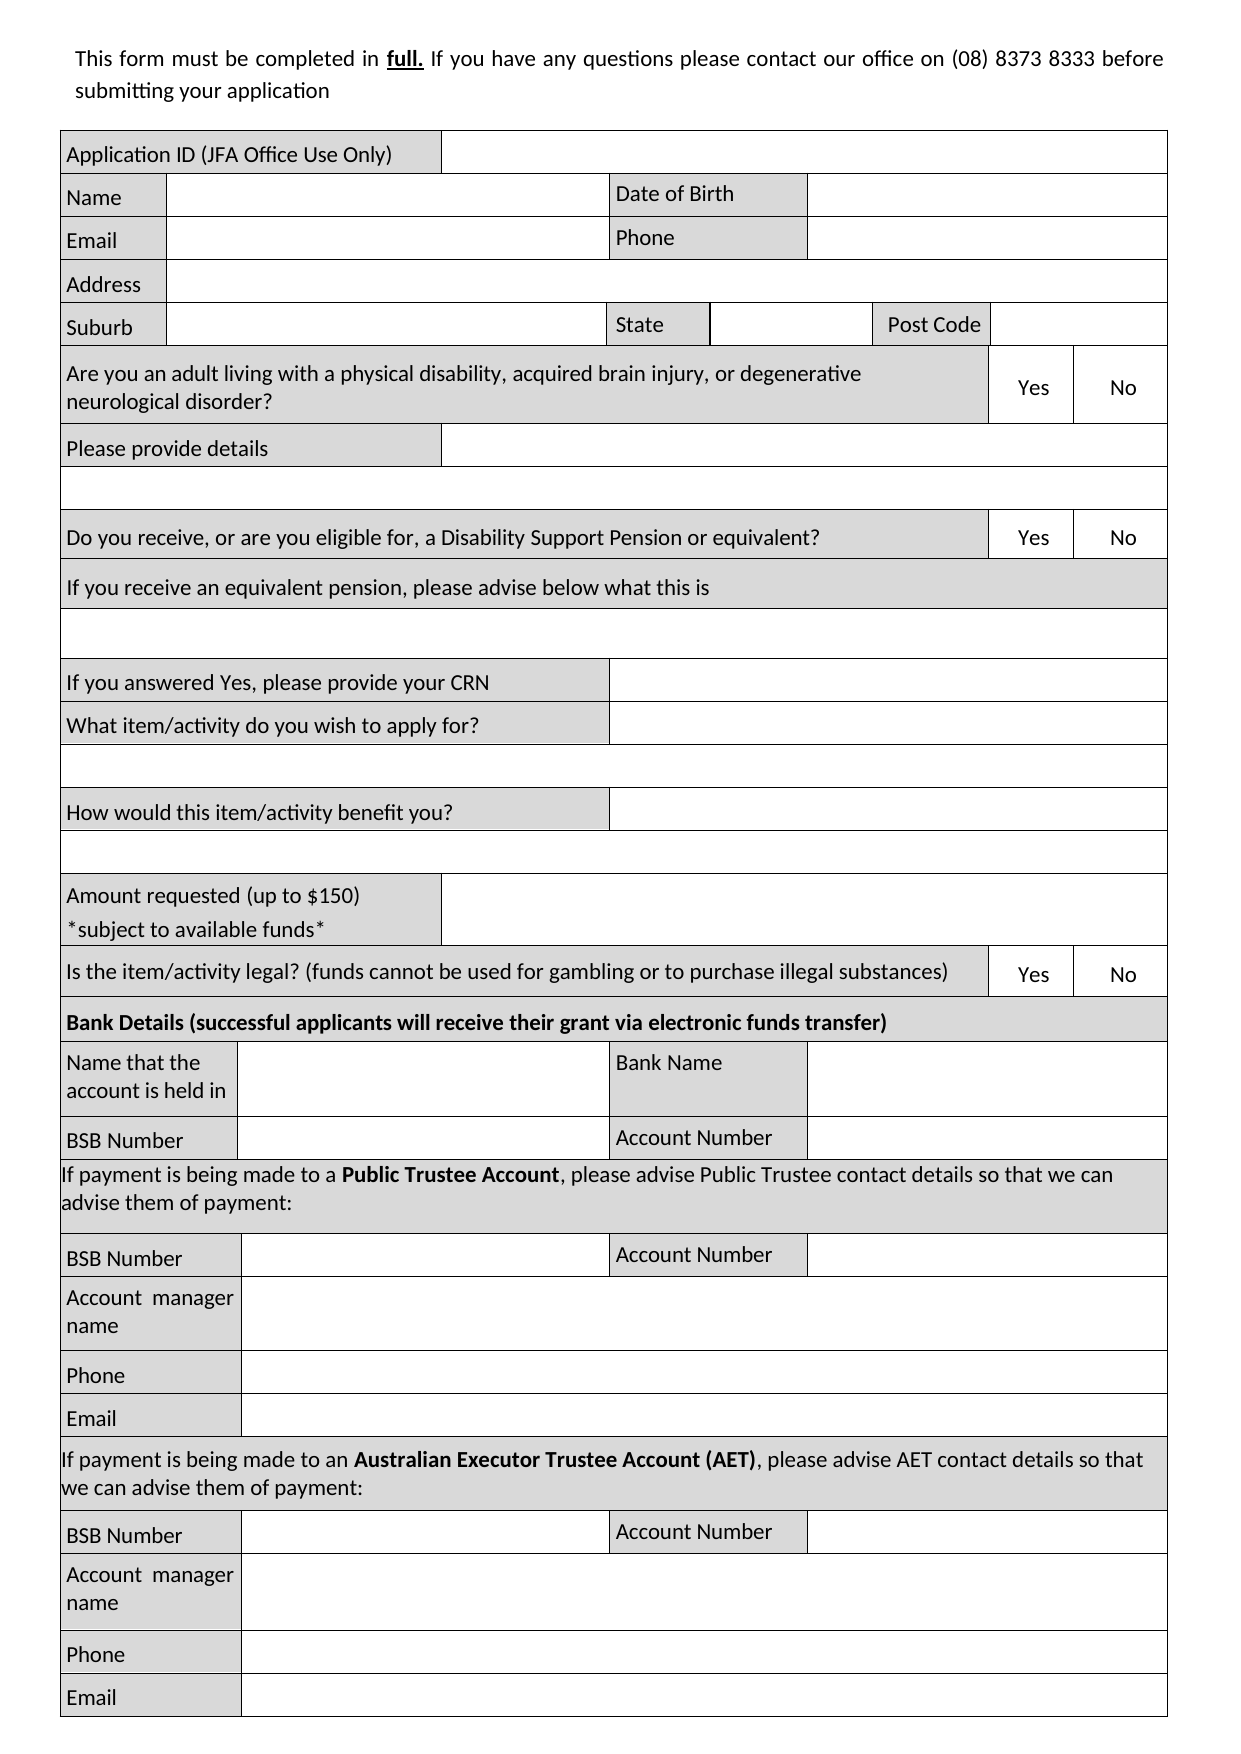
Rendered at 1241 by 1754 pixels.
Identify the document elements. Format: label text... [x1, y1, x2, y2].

table_cell If payment is being made to a Public Trustee Account, please advise Public Trustee contact details so that we can advise them of payment: [61, 1160, 1167, 1233]
table_cell Phone [61, 1631, 241, 1672]
table_cell [808, 217, 1167, 259]
table_cell [167, 260, 1167, 302]
table_cell [242, 1554, 1167, 1629]
table_cell [242, 1394, 1167, 1436]
table_cell [610, 788, 1167, 829]
table_cell [61, 467, 1167, 509]
table_cell [242, 1631, 1167, 1672]
table_cell [442, 874, 1167, 945]
table_cell [167, 303, 606, 345]
table_cell [242, 1277, 1167, 1350]
table_cell [610, 702, 1167, 743]
table_cell [238, 1042, 609, 1116]
table_cell Please provide details [61, 424, 441, 466]
table_cell Yes [989, 946, 1073, 996]
table_cell [242, 1511, 609, 1553]
table_cell Date of Birth [610, 174, 807, 216]
table_cell [167, 174, 609, 216]
table_cell No [1074, 510, 1167, 558]
table_cell Are you an adult living with a physical disability, acquired brain injury, or degenerative neurological disorder? [61, 346, 988, 423]
table_header [442, 131, 1167, 173]
table_cell Phone [61, 1351, 241, 1393]
table_cell [238, 1117, 609, 1159]
table_cell BSB Number [61, 1234, 241, 1276]
table_cell [61, 745, 1167, 787]
table_cell How would this item/activity benefit you? [61, 788, 609, 829]
text This form must be completed in full. If you have any questions please contact our office on (08) 8373 8333 before submitting your application [75, 44, 1165, 104]
table_cell [808, 1234, 1167, 1276]
table_cell Name [61, 174, 166, 216]
table_cell Yes [989, 346, 1073, 423]
table_cell Phone [610, 217, 807, 259]
table_cell Account Number [610, 1511, 807, 1553]
table_cell Yes [989, 510, 1073, 558]
table_cell [808, 1117, 1167, 1159]
table_cell [610, 659, 1167, 701]
table_cell Do you receive, or are you eligible for, a Disability Support Pension or equivalent? [61, 510, 988, 558]
table_cell Name that the account is held in [61, 1042, 237, 1116]
table_cell [808, 1042, 1167, 1116]
table_cell Email [61, 1394, 241, 1436]
table_cell [242, 1351, 1167, 1393]
table_cell Email [61, 217, 166, 259]
table_cell No [1074, 346, 1167, 423]
table_cell Account manager name [61, 1554, 241, 1629]
table_cell [808, 1511, 1167, 1553]
table_cell Email [61, 1674, 241, 1716]
table_cell [808, 174, 1167, 216]
table_cell What item/activity do you wish to apply for? [61, 702, 609, 743]
table_cell [242, 1234, 609, 1276]
table_cell [991, 303, 1167, 345]
table_cell If payment is being made to an Australian Executor Trustee Account (AET), please advise AET contact details so that we can advise them of payment: [61, 1437, 1167, 1510]
table_cell State [607, 303, 709, 345]
table_cell If you receive an equivalent pension, please advise below what this is [61, 559, 1167, 608]
table_cell Address [61, 260, 166, 302]
table_cell Bank Name [610, 1042, 807, 1116]
table_cell Amount requested (up to $150) *subject to available funds* [61, 874, 441, 945]
table_cell Post Code [873, 303, 990, 345]
table_cell Account Number [610, 1234, 807, 1276]
table_cell Account manager name [61, 1277, 241, 1350]
table_cell BSB Number [61, 1511, 241, 1553]
table_cell Account Number [610, 1117, 807, 1159]
table_cell Is the item/activity legal? (funds cannot be used for gambling or to purchase illegal substances) [61, 946, 988, 996]
table_cell BSB Number [61, 1117, 237, 1159]
table_cell [442, 424, 1167, 466]
table_cell No [1074, 946, 1167, 996]
table_cell [242, 1674, 1167, 1716]
table_cell If you answered Yes, please provide your CRN [61, 659, 609, 701]
table_cell [167, 217, 609, 259]
table_header Application ID (JFA Office Use Only) [61, 131, 441, 173]
table_cell Bank Details (successful applicants will receive their grant via electronic funds transfer) [61, 997, 1167, 1041]
table_cell Suburb [61, 303, 166, 345]
table_cell [711, 303, 872, 345]
table_cell [61, 609, 1167, 657]
table_cell [61, 831, 1167, 873]
